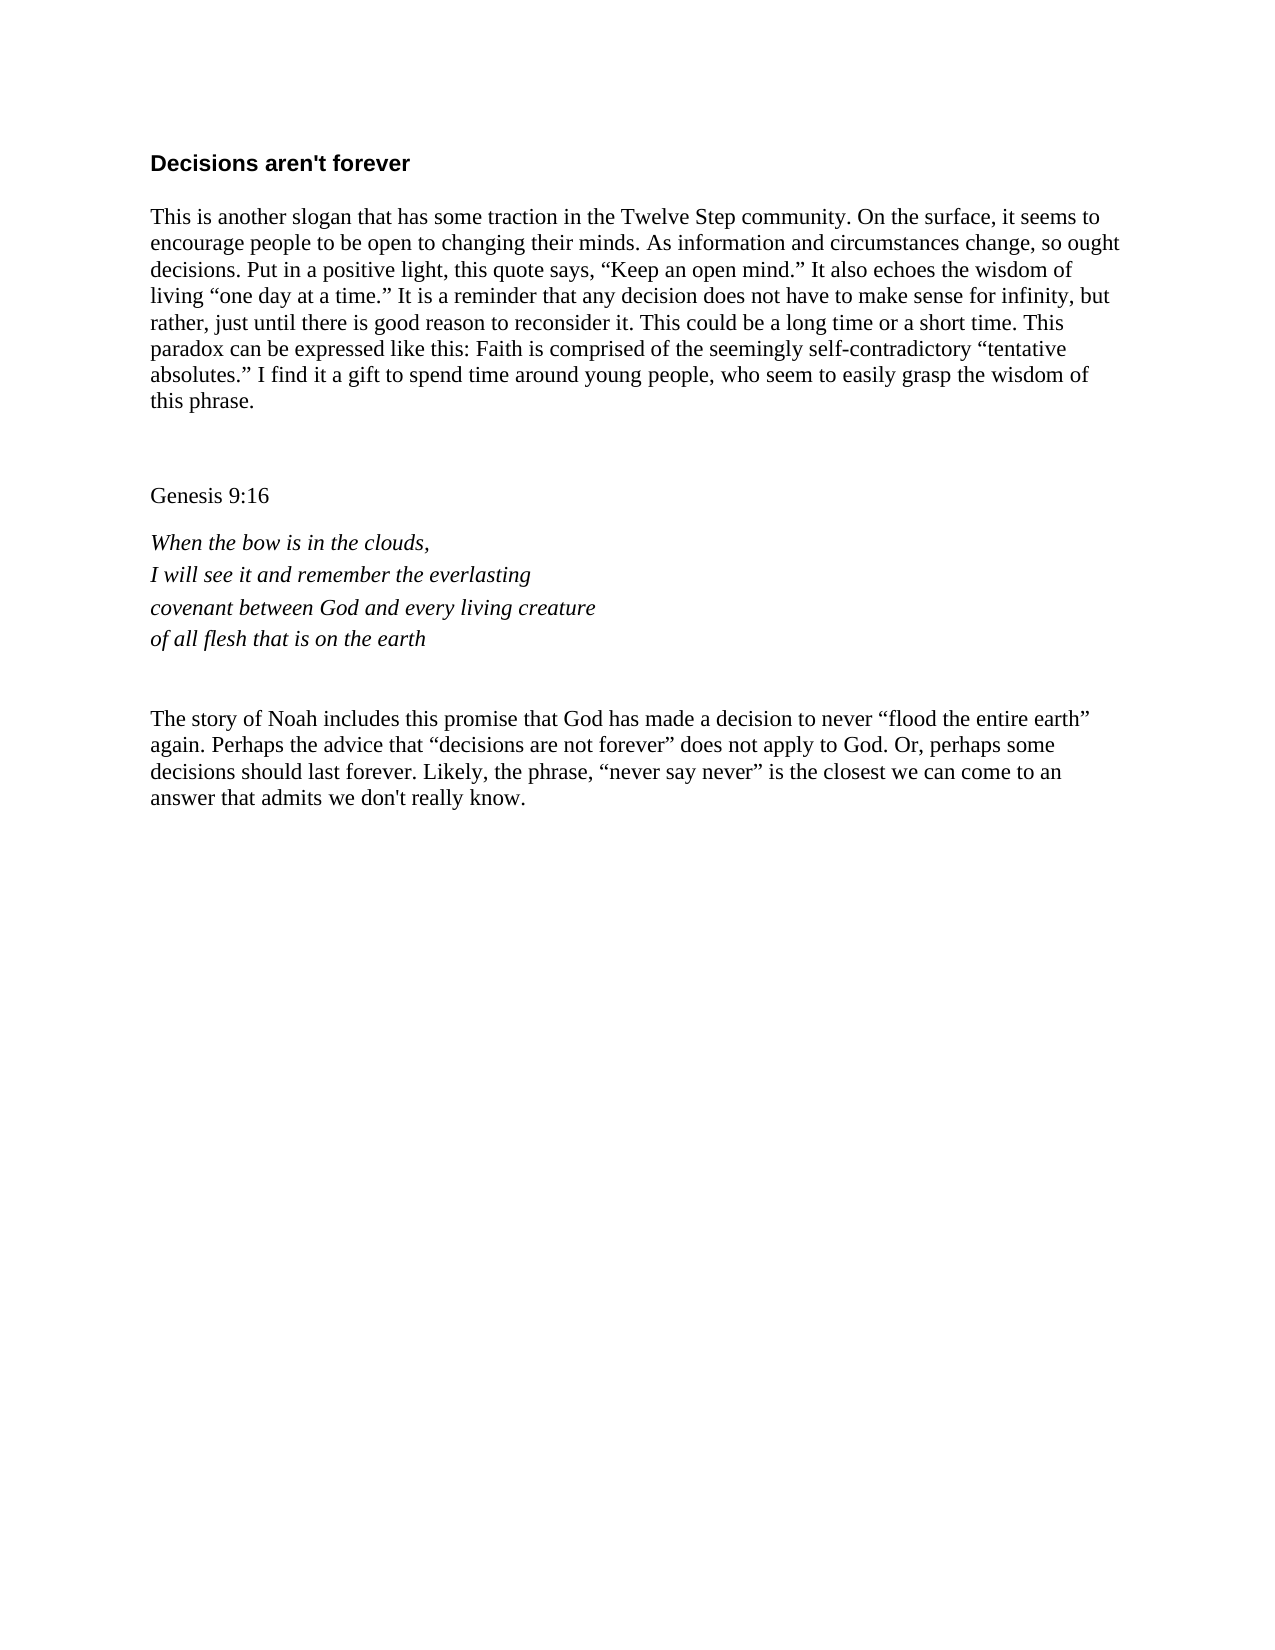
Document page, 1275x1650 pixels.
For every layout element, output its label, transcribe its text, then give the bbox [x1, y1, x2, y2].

text I will see it and remember the everlasting covenant between God and every living creature [150, 562, 622, 620]
text When the bow is in the clouds, [150, 529, 1137, 556]
text The story of Noah includes this promise that God has made a decision to never “flood the entire earth” again. Perhaps the advice that “decisions are not forever” does not apply to God. Or, perhaps some decisions should last forever. Likely, the phrase, “never say never” is the closest we can come to an answer that admits we don't really know. [150, 705, 1093, 810]
subtitle Decisions aren't forever [150, 150, 1137, 176]
text This is another slogan that has some traction in the Twelve Step community. On the surface, it seems to encourage people to be open to changing their minds. As information and circumstances change, so ought decisions. Put in a positive light, this quote says, “Keep an open mind.” It also echoes the wisdom of living “one day at a time.” It is a reminder that any decision does not have to make sense for infinity, but rather, just until there is good reason to reconsider it. This could be a long time or a short time. This paradox can be expressed like this: Faith is comprised of the seemingly self-contradictory “tentative absolutes.” I find it a gift to spend time around young people, who seem to easily grasp the wisdom of this phrase. [150, 203, 1121, 414]
text Genesis 9:16 [150, 482, 1137, 508]
text of all flesh that is on the earth [150, 626, 1137, 652]
